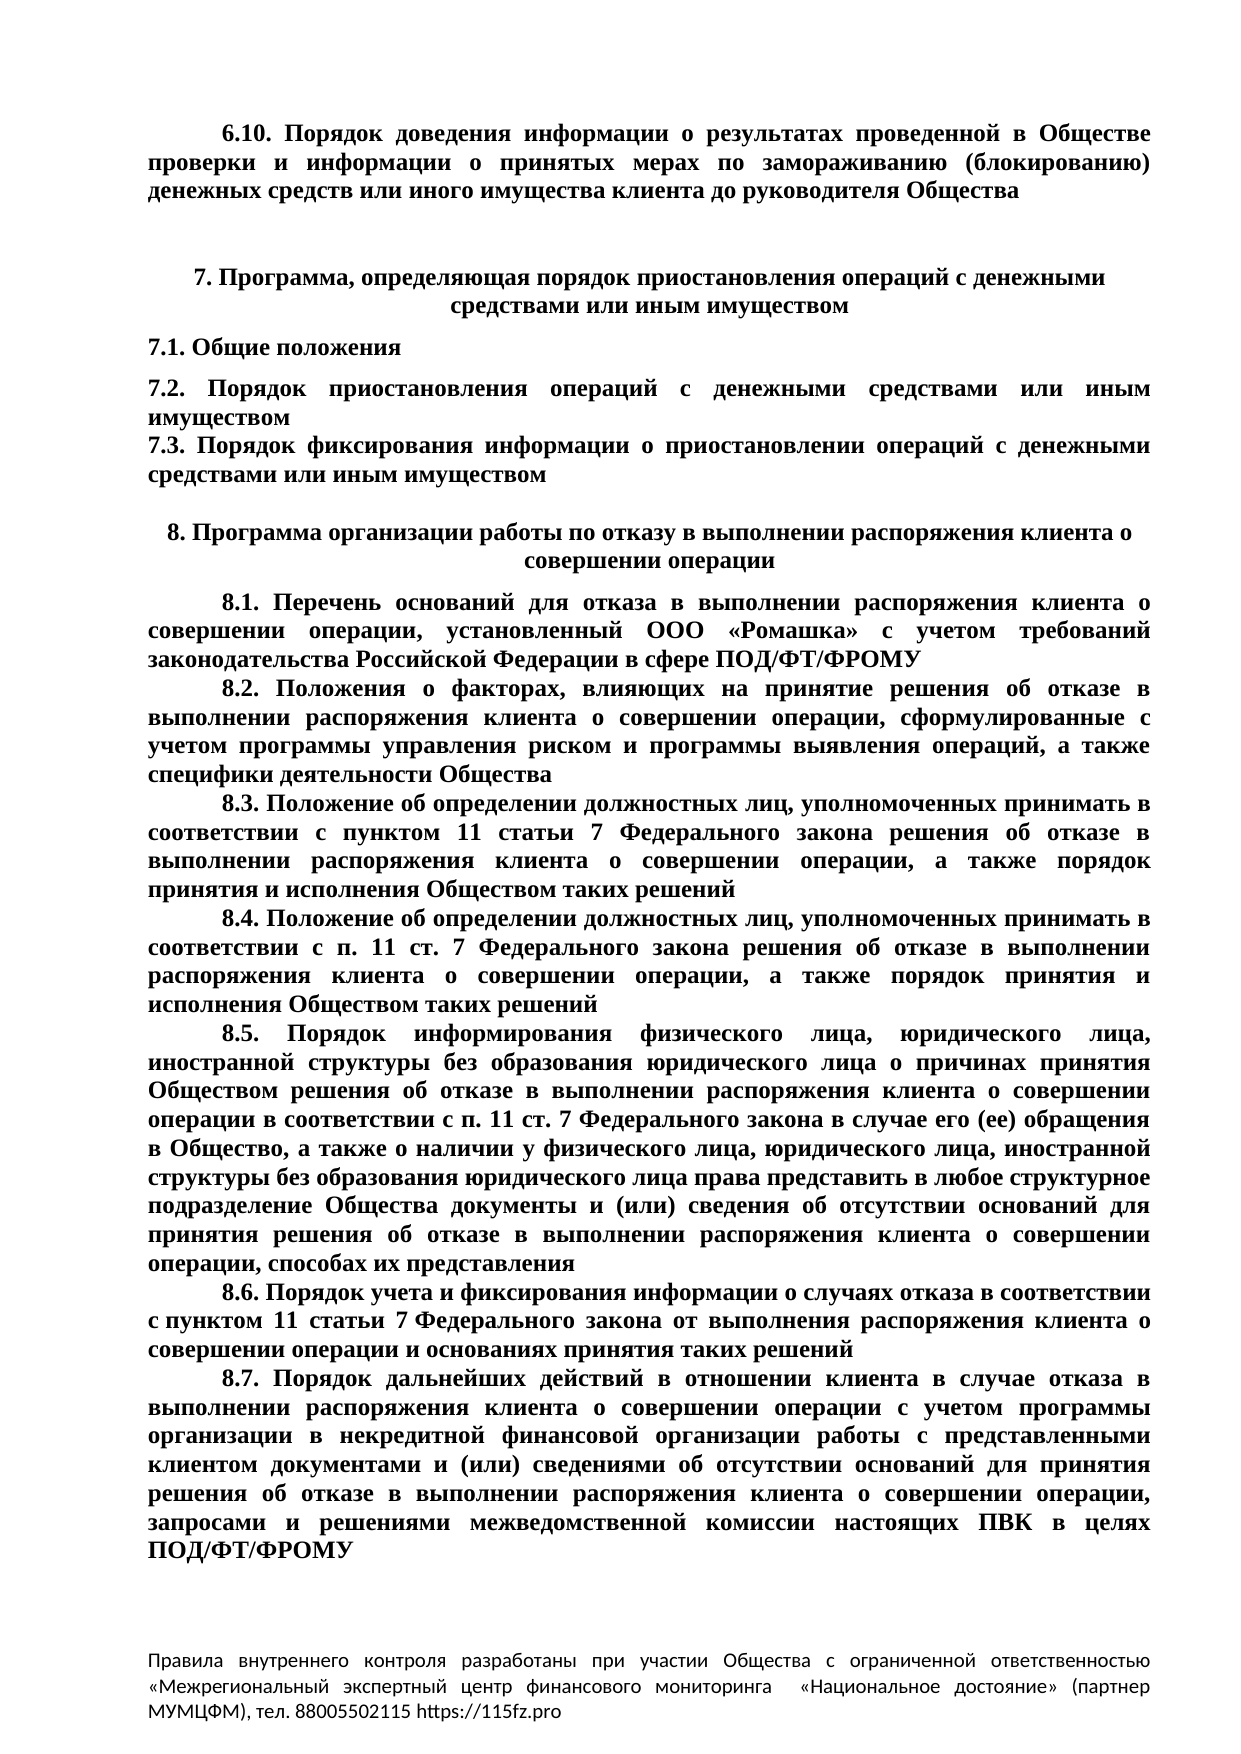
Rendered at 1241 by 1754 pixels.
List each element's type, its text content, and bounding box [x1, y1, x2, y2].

subtitle 8.5. Порядок информирования физического лица, юридического лица, иностранной структуры без образования юридического лица о причинах принятия Обществом решения об отказе в выполнении распоряжения клиента о совершении операции в соответствии с п. 11 ст. 7 Федерального закона в случае его (ее) обращения в Общество, а также о наличии у физического лица, юридического лица, иностранной структуры без образования юридического лица права представить в любое структурное подразделение Общества документы и (или) сведения об отсутствии оснований для принятия решения об отказе в выполнении распоряжения клиента о совершении операции, способах их представления [148, 1018, 1152, 1277]
subtitle 8.1. Перечень оснований для отказа в выполнении распоряжения клиента о совершении операции, установленный ООО «Ромашка» с учетом требований законодательства Российской Федерации в сфере ПОД/ФТ/ФРОМУ [148, 587, 1152, 673]
subtitle 6.10. Порядок доведения информации о результатах проведенной в Обществе проверки и информации о принятых мерах по замораживанию (блокированию) денежных средств или иного имущества клиента до руководителя Общества [148, 118, 1152, 204]
subtitle 7.3. Порядок фиксирования информации о приостановлении операций с денежными средствами или иным имуществом [148, 431, 1152, 488]
subtitle 8. Программа организации работы по отказу в выполнении распоряжения клиента о совершении операции [148, 517, 1152, 574]
subtitle 8.3. Положение об определении должностных лиц, уполномоченных принимать в соответствии с пунктом 11 статьи 7 Федерального закона решения об отказе в выполнении распоряжения клиента о совершении операции, а также порядок принятия и исполнения Обществом таких решений [148, 788, 1152, 903]
subtitle 7.2. Порядок приостановления операций с денежными средствами или иным имуществом [148, 373, 1152, 431]
subtitle 8.6. Порядок учета и фиксирования информации о случаях отказа в соответствии с пунктом 11 статьи 7 Федерального закона от выполнения распоряжения клиента о совершении операции и основаниях принятия таких решений [148, 1277, 1152, 1363]
subtitle 8.2. Положения о факторах, влияющих на принятие решения об отказе в выполнении распоряжения клиента о совершении операции, сформулированные с учетом программы управления риском и программы выявления операций, а также специфики деятельности Общества [148, 673, 1152, 788]
subtitle 8.4. Положение об определении должностных лиц, уполномоченных принимать в соответствии с п. 11 ст. 7 Федерального закона решения об отказе в выполнении распоряжения клиента о совершении операции, а также порядок принятия и исполнения Обществом таких решений [148, 903, 1152, 1018]
subtitle 7.1. Общие положения [148, 332, 1152, 361]
subtitle 7. Программа, определяющая порядок приостановления операций с денежными средствами или иным имуществом [148, 262, 1152, 319]
subtitle 8.7. Порядок дальнейших действий в отношении клиента в случае отказа в выполнении распоряжения клиента о совершении операции с учетом программы организации в некредитной финансовой организации работы с представленными клиентом документами и (или) сведениями об отсутствии оснований для принятия решения об отказе в выполнении распоряжения клиента о совершении операции, запросами и решениями межведомственной комиссии настоящих ПВК в целях ПОД/ФТ/ФРОМУ [148, 1363, 1152, 1564]
